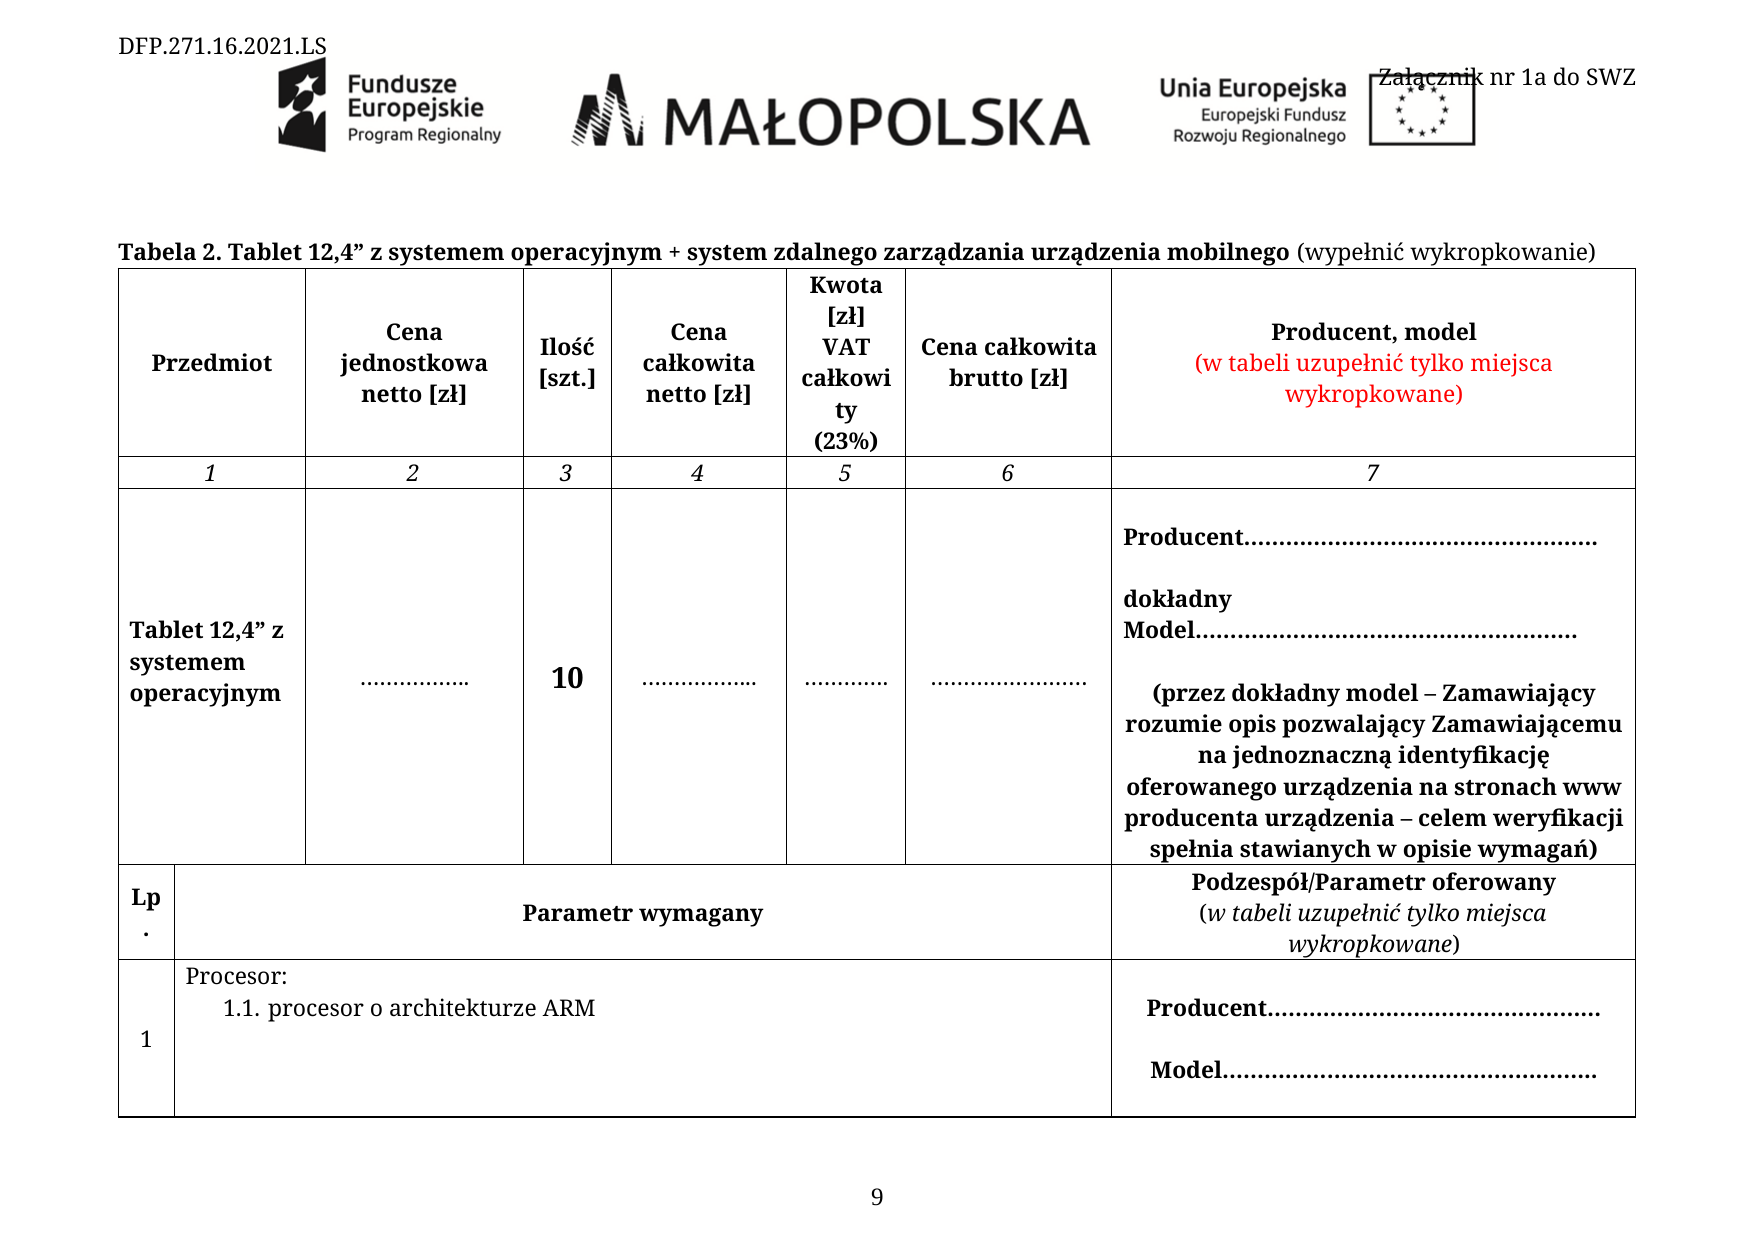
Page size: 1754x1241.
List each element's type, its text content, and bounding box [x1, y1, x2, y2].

table_cell 4 [612, 457, 786, 488]
table_cell 7 [1112, 457, 1635, 488]
table_cell Producent………………………………………… Model……………………………………….…….. [1112, 960, 1635, 1116]
table_header Cena całkowita netto [zł] [612, 269, 786, 456]
table_header Cena całkowita brutto [zł] [906, 269, 1111, 456]
table_cell 1 [119, 960, 174, 1116]
table_cell Parametr wymagany [175, 865, 1111, 959]
table_header Cena jednostkowa netto [zł] [306, 269, 523, 456]
table_cell 3 [524, 457, 611, 488]
text Tabela 2. Tablet 12,4” z systemem operacyjnym + system zdalnego zarządzania urządzenia mobilnego (wypełnić wykropkowanie) [118, 236, 1636, 267]
table_header Ilość [szt.] [524, 269, 611, 456]
table_cell Lp. [119, 865, 174, 959]
table_cell …………………… [906, 489, 1111, 864]
table_cell …………. [787, 489, 905, 864]
table_cell Tablet 12,4” z systemem operacyjnym [119, 489, 305, 864]
table_header Kwota [zł] VAT całkowity (23%) [787, 269, 905, 456]
table_cell ……………... [612, 489, 786, 864]
table_cell …………….. [306, 489, 523, 864]
table_header Przedmiot [119, 269, 305, 456]
table_cell Producent……………………….……………….…. dokładny Model…………………………………………….… (przez dokładny model – Zamawiający rozumie opis pozwalający Zamawiającemu na jednoznaczną identyfikację oferowanego urządzenia na stronach www producenta urządzenia – celem weryfikacji spełnia stawianych w opisie wymagań) [1112, 489, 1635, 864]
table_header Producent, model (w tabeli uzupełnić tylko miejsca wykropkowane) [1112, 269, 1635, 456]
picture [255, 33, 1499, 176]
table_cell 6 [906, 457, 1111, 488]
table_cell 10 [524, 489, 611, 864]
table_cell Podzespół/Parametr oferowany (w tabeli uzupełnić tylko miejsca wykropkowane) [1112, 865, 1635, 959]
table_cell 2 [306, 457, 523, 488]
table_cell 1 [119, 457, 305, 488]
table_cell Procesor: procesor o architekturze ARM [175, 960, 1111, 1116]
table_cell 5 [787, 457, 905, 488]
